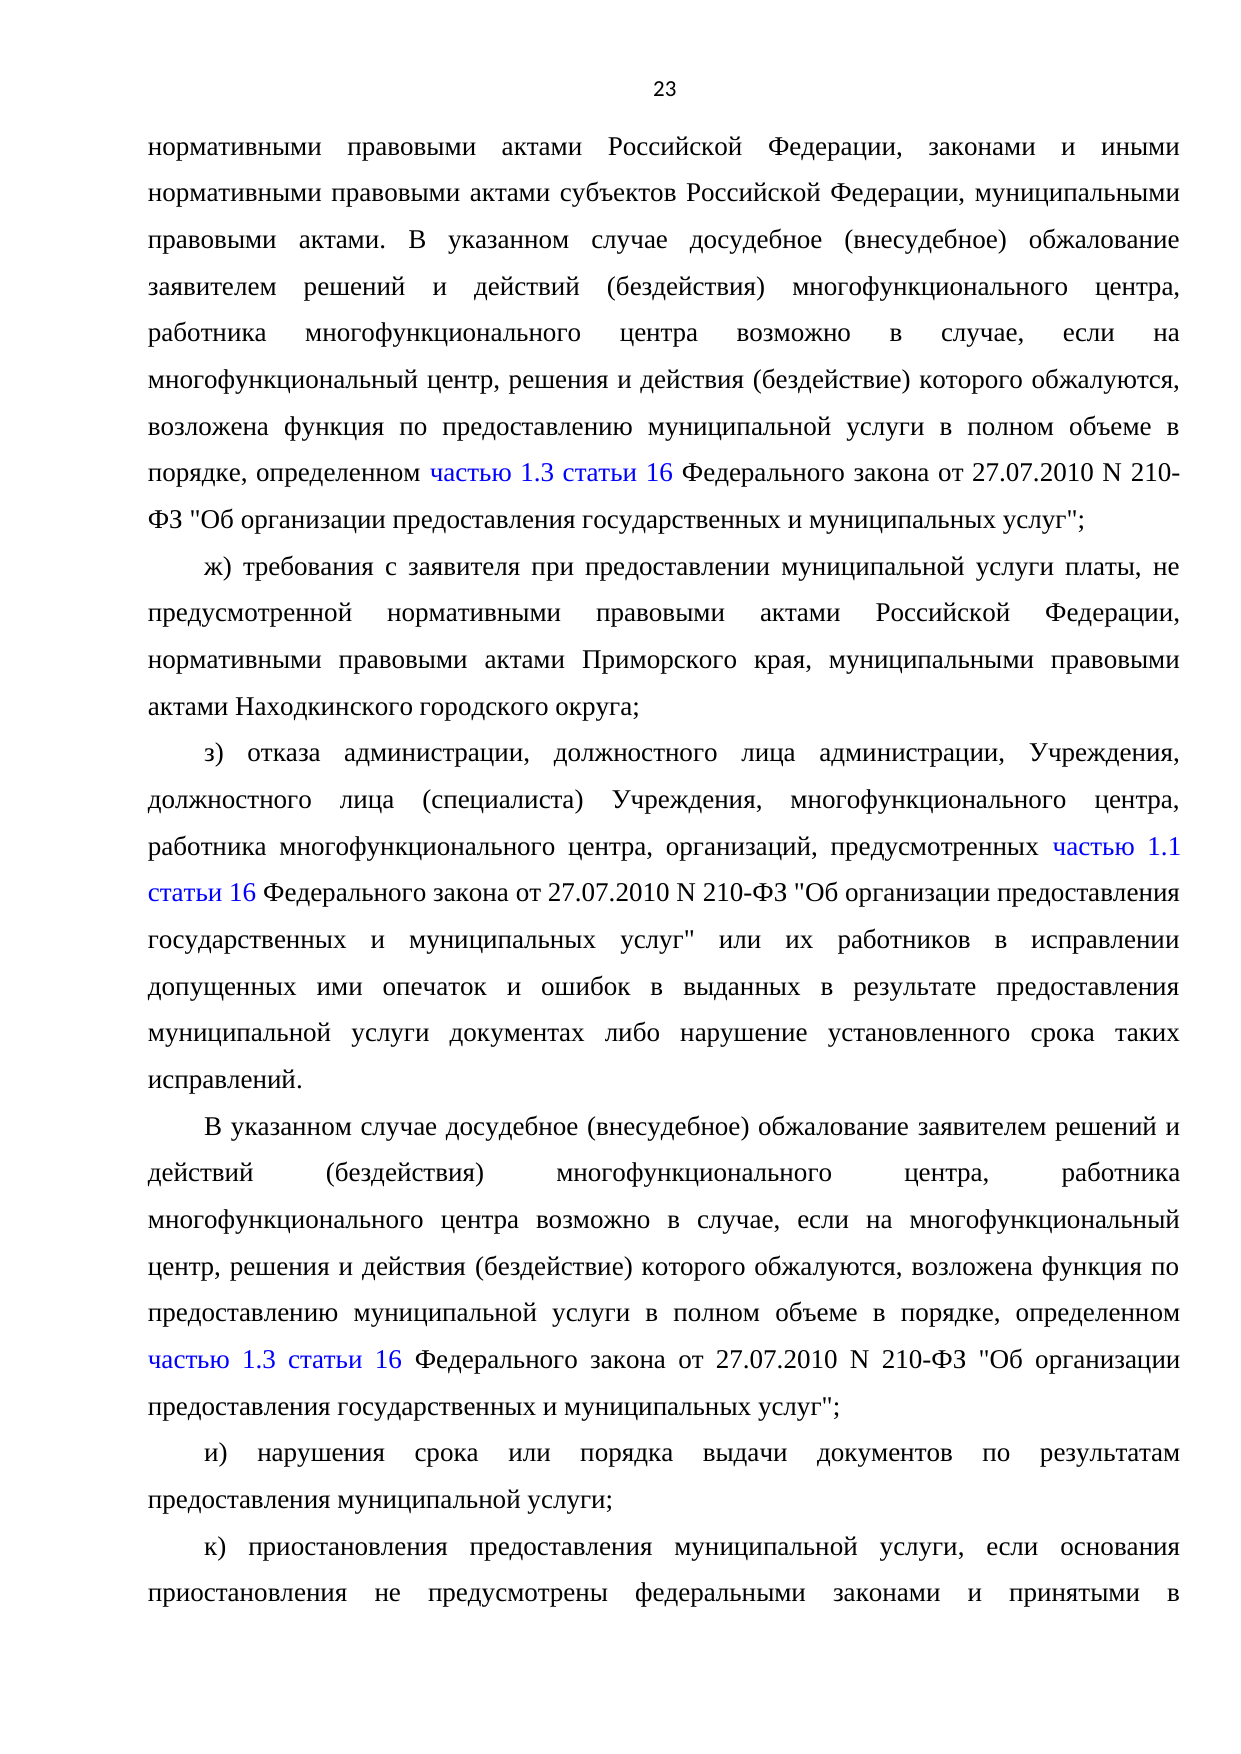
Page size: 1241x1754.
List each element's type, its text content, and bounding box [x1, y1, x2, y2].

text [148, 130, 1181, 534]
text з) отказа администрации, должностного лица администрации, Учреждения, должностного лица (специалиста) Учреждения, многофункционального центра, работника многофункционального центра, организаций, предусмотренных частью 1.1 статьи 16 Федерального закона от 27.07.2010 N 210-ФЗ "Об организации предоставления государственных и муниципальных услуг" или их работников в исправлении допущенных ими опечаток и ошибок в выданных в результате предоставления муниципальной услуги документах либо нарушение установленного срока таких исправлений. [148, 737, 1181, 1094]
text В указанном случае досудебное (внесудебное) обжалование заявителем решений и действий (бездействия) многофункционального центра, работника многофункционального центра возможно в случае, если на многофункциональный центр, решения и действия (бездействие) которого обжалуются, возложена функция по предоставлению муниципальной услуги в полном объеме в порядке, определенном частью 1.3 статьи 16 Федерального закона от 27.07.2010 N 210-ФЗ "Об организации предоставления государственных и муниципальных услуг"; [148, 1110, 1181, 1421]
text и) нарушения срока или порядка выдачи документов по результатам предоставления муниципальной услуги; [148, 1437, 1181, 1514]
text ж) требования с заявителя при предоставлении муниципальной услуги платы, не предусмотренной нормативными правовыми актами Российской Федерации, нормативными правовыми актами Приморского края, муниципальными правовыми актами Находкинского городского округа; [148, 550, 1181, 721]
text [148, 1530, 1181, 1608]
